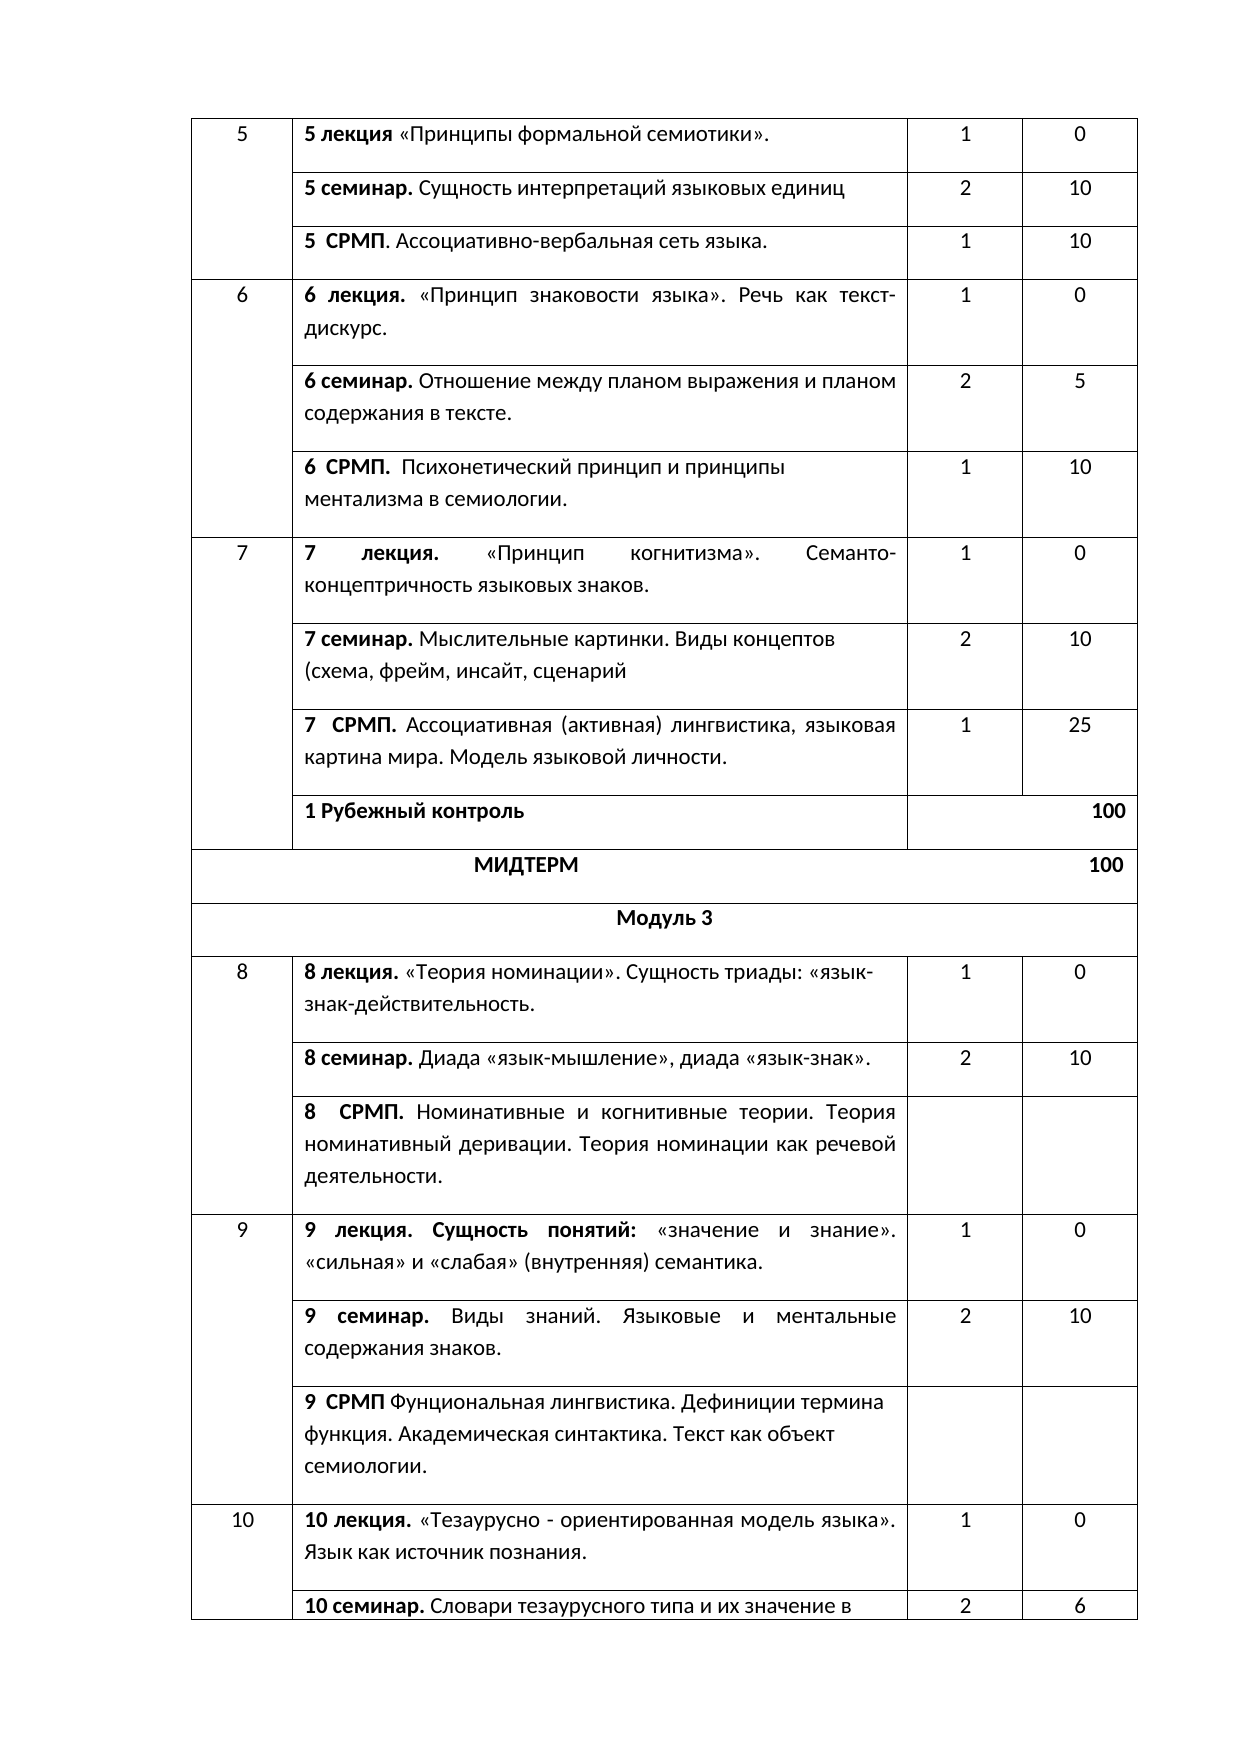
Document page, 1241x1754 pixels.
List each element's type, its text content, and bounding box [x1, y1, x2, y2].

table_cell 6 [192, 280, 292, 537]
table_cell [1023, 1097, 1137, 1214]
table_cell 1 [908, 280, 1022, 365]
table_cell 1 [908, 538, 1022, 623]
table_cell 7 лекция. «Принцип когнитизма». Семанто-концептричность языковых знаков. [293, 538, 907, 623]
table_cell 1 [908, 452, 1022, 537]
table_cell 9 [192, 1215, 292, 1504]
table_cell 8 [192, 957, 292, 1214]
table_cell 10 [1023, 173, 1137, 226]
table_cell 1 [908, 1215, 1022, 1300]
table_cell 2 [908, 173, 1022, 226]
table_cell 9 лекция. Сущность понятий: «значение и знание». «сильная» и «слабая» (внутренняя) семантика. [293, 1215, 907, 1300]
table_cell 0 [1023, 1505, 1137, 1590]
table_cell 10 [192, 1505, 292, 1619]
table_cell 7 СРМП. Ассоциативная (активная) лингвистика, языковая картина мира. Модель языковой личности. [293, 710, 907, 795]
table_cell мидтерм 100 [192, 850, 1137, 902]
table_cell 1 Рубежный контроль [293, 796, 907, 849]
table_cell 5 [1023, 366, 1137, 451]
table_cell Модуль 3 [192, 904, 1137, 956]
table_cell 6 лекция. «Принцип знаковости языка». Речь как текст-дискурс. [293, 280, 907, 365]
table_cell 1 [908, 1505, 1022, 1590]
table_cell 2 [908, 1301, 1022, 1386]
table_cell 5 СРМП. Ассоциативно-вербальная сеть языка. [293, 227, 907, 279]
table_cell 9 семинар. Виды знаний. Языковые и ментальные содержания знаков. [293, 1301, 907, 1386]
table_cell 10 лекция. «Тезаурусно - ориентированная модель языка». Язык как источник познания. [293, 1505, 907, 1590]
table_cell 0 [1023, 538, 1137, 623]
table_cell 7 [192, 538, 292, 849]
table_cell 5 семинар. Сущность интерпретаций языковых единиц [293, 173, 907, 226]
table_cell 5 [192, 119, 292, 279]
table_cell 10 [1023, 624, 1137, 709]
table_cell [908, 1387, 1022, 1504]
table_cell 10 [1023, 1301, 1137, 1386]
table_cell 100 [908, 796, 1137, 849]
table_cell 10 [1023, 1043, 1137, 1096]
table_cell 10 [1023, 227, 1137, 279]
table_cell 8 СРМП. Номинативные и когнитивные теории. Теория номинативный деривации. Теория номинации как речевой деятельности. [293, 1097, 907, 1214]
table_cell 10 [1023, 452, 1137, 537]
table_cell 8 лекция. «Теория номинации». Сущность триады: «язык-знак-действительность. [293, 957, 907, 1042]
table_cell 1 [908, 119, 1022, 172]
table_cell 2 [908, 624, 1022, 709]
table_cell [908, 1097, 1022, 1214]
table_cell 0 [1023, 957, 1137, 1042]
table_cell 9 СРМП Фунциональная лингвистика. Дефиниции термина функция. Академическая синтактика. Текст как объект семиологии. [293, 1387, 907, 1504]
table_cell 2 [908, 1591, 1022, 1619]
table_cell [1023, 1387, 1137, 1504]
table_cell 6 [1023, 1591, 1137, 1619]
table_cell 7 семинар. Мыслительные картинки. Виды концептов (схема, фрейм, инсайт, сценарий [293, 624, 907, 709]
table_cell 2 [908, 1043, 1022, 1096]
table_cell 1 [908, 957, 1022, 1042]
table_cell 8 семинар. Диада «язык-мышление», диада «язык-знак». [293, 1043, 907, 1096]
table_cell 0 [1023, 1215, 1137, 1300]
table_cell 1 [908, 710, 1022, 795]
table_cell 1 [908, 227, 1022, 279]
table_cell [293, 1591, 907, 1619]
table_cell 6 СРМП. Психонетический принцип и принципы ментализма в семиологии. [293, 452, 907, 537]
table_cell 5 лекция «Принципы формальной семиотики». [293, 119, 907, 172]
table_cell 25 [1023, 710, 1137, 795]
table_cell 6 семинар. Отношение между планом выражения и планом содержания в тексте. [293, 366, 907, 451]
table_cell 2 [908, 366, 1022, 451]
table_cell 0 [1023, 119, 1137, 172]
table_cell 0 [1023, 280, 1137, 365]
